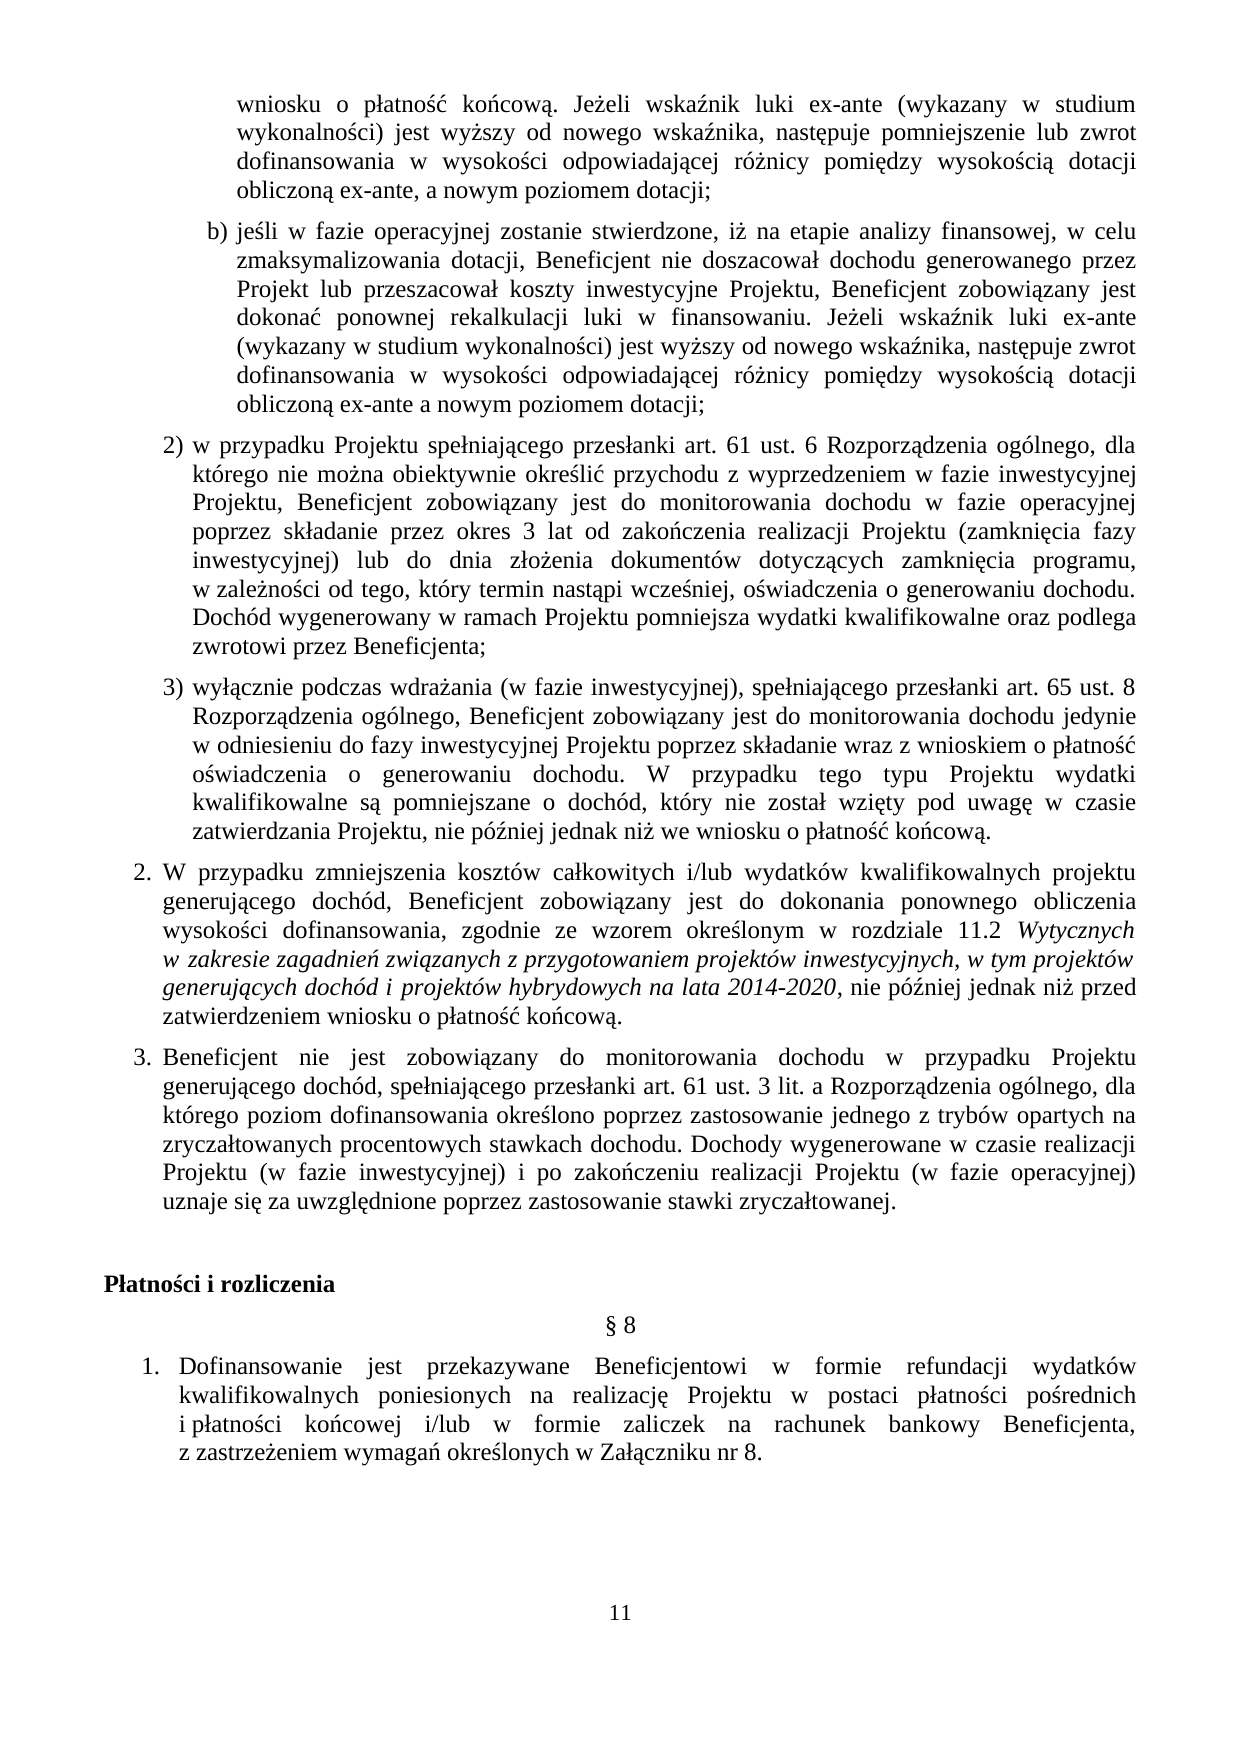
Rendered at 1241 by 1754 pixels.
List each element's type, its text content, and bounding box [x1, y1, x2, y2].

list jeśli w fazie operacyjnej zostanie stwierdzone, iż na etapie analizy finansowej, w celu zmaksymalizowania dotacji, Beneficjent nie doszacował dochodu generowanego przez Projekt lub przeszacował koszty inwestycyjne Projektu, Beneficjent zobowiązany jest dokonać ponownej rekalkulacji luki w finansowaniu. Jeżeli wskaźnik luki ex-ante (wykazany w studium wykonalności) jest wyższy od nowego wskaźnika, następuje zwrot dofinansowania w wysokości odpowiadającej różnicy pomiędzy wysokością dotacji obliczoną ex-ante a nowym poziomem dotacji; [207, 216, 1137, 417]
list Beneficjent nie jest zobowiązany do monitorowania dochodu w przypadku Projektu generującego dochód, spełniającego przesłanki art. 61 ust. 3 lit. a Rozporządzenia ogólnego, dla którego poziom dofinansowania określono poprzez zastosowanie jednego z trybów opartych na zryczałtowanych procentowych stawkach dochodu. Dochody wygenerowane w czasie realizacji Projektu (w fazie inwestycyjnej) i po zakończeniu realizacji Projektu (w fazie operacyjnej) uznaje się za uwzględnione poprzez zastosowanie stawki zryczałtowanej. [133, 1042, 1137, 1215]
text Płatności i rozliczenia [103, 1269, 1137, 1297]
list W przypadku zmniejszenia kosztów całkowitych i/lub wydatków kwalifikowalnych projektu generującego dochód, Beneficjent zobowiązany jest do dokonania ponownego obliczenia wysokości dofinansowania, zgodnie ze wzorem określonym w rozdziale 11.2 Wytycznych w zakresie zagadnień związanych z przygotowaniem projektów inwestycyjnych, w tym projektów generujących dochód i projektów hybrydowych na lata 2014-2020, nie później jednak niż przed zatwierdzeniem wniosku o płatność końcową. [133, 857, 1137, 1030]
list wyłącznie podczas wdrażania (w fazie inwestycyjnej), spełniającego przesłanki art. 65 ust. 8 Rozporządzenia ogólnego, Beneficjent zobowiązany jest do monitorowania dochodu jedynie w odniesieniu do fazy inwestycyjnej Projektu poprzez składanie wraz z wnioskiem o płatność oświadczenia o generowaniu dochodu. W przypadku tego typu Projektu wydatki kwalifikowalne są pomniejszane o dochód, który nie został wzięty pod uwagę w czasie zatwierdzania Projektu, nie później jednak niż we wniosku o płatność końcową. [163, 672, 1137, 845]
text § 8 [103, 1310, 1137, 1339]
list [207, 89, 1137, 204]
list w przypadku Projektu spełniającego przesłanki art. 61 ust. 6 Rozporządzenia ogólnego, dla którego nie można obiektywnie określić przychodu z wyprzedzeniem w fazie inwestycyjnej Projektu, Beneficjent zobowiązany jest do monitorowania dochodu w fazie operacyjnej poprzez składanie przez okres 3 lat od zakończenia realizacji Projektu (zamknięcia fazy inwestycyjnej) lub do dnia złożenia dokumentów dotyczących zamknięcia programu, w zależności od tego, który termin nastąpi wcześniej, oświadczenia o generowaniu dochodu. Dochód wygenerowany w ramach Projektu pomniejsza wydatki kwalifikowalne oraz podlega zwrotowi przez Beneficjenta; [163, 430, 1137, 660]
list Dofinansowanie jest przekazywane Beneficjentowi w formie refundacji wydatków kwalifikowalnych poniesionych na realizację Projektu w postaci płatności pośrednich i płatności końcowej i/lub w formie zaliczek na rachunek bankowy Beneficjenta, z zastrzeżeniem wymagań określonych w Załączniku nr 8. [141, 1351, 1137, 1466]
